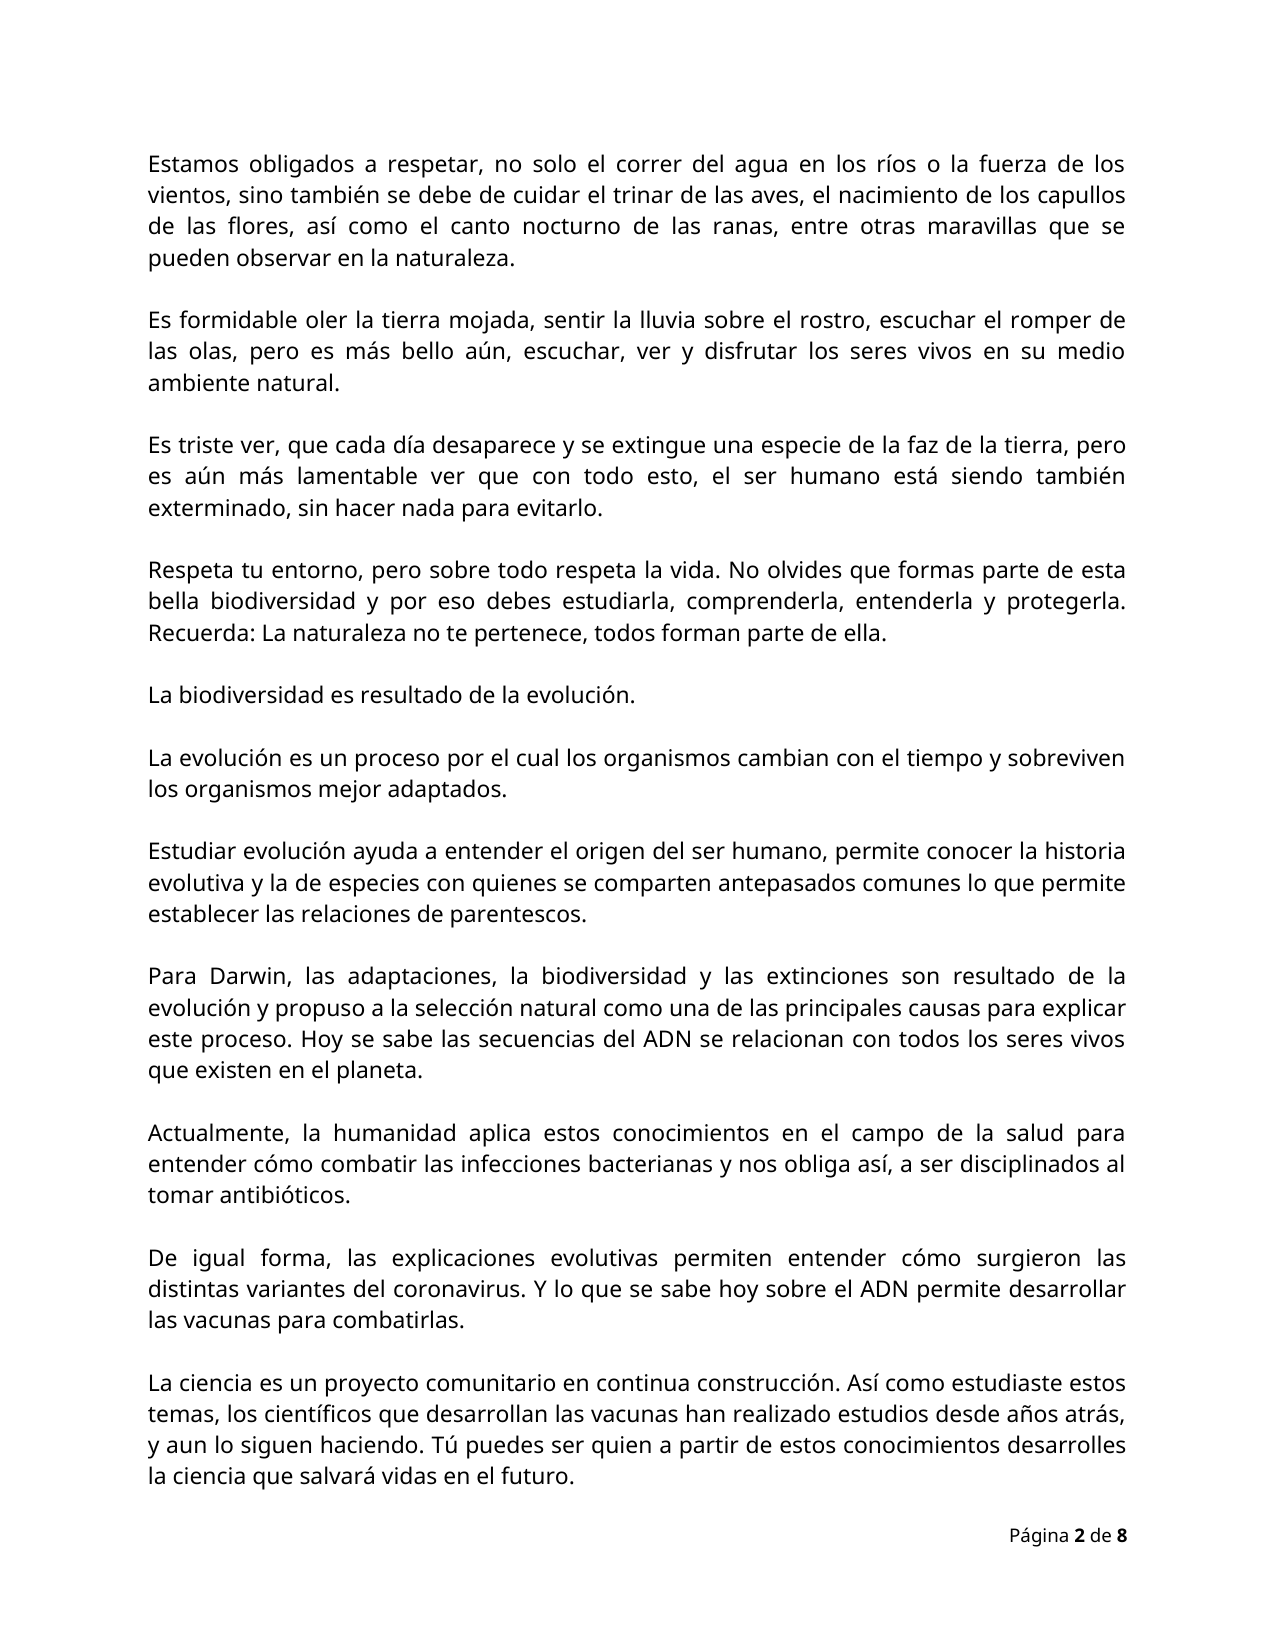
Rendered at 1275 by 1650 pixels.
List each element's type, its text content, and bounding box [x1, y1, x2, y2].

text Estudiar evolución ayuda a entender el origen del ser humano, permite conocer la historia evolutiva y la de especies con quienes se comparten antepasados comunes lo que permite establecer las relaciones de parentescos. [148, 835, 1127, 929]
text Actualmente, la humanidad aplica estos conocimientos en el campo de la salud para entender cómo combatir las infecciones bacterianas y nos obliga así, a ser disciplinados al tomar antibióticos. [148, 1116, 1127, 1210]
text Es triste ver, que cada día desaparece y se extingue una especie de la faz de la tierra, pero es aún más lamentable ver que con todo esto, el ser humano está siendo también exterminado, sin hacer nada para evitarlo. [148, 429, 1127, 523]
text Estamos obligados a respetar, no solo el correr del agua en los ríos o la fuerza de los vientos, sino también se debe de cuidar el trinar de las aves, el nacimiento de los capullos de las flores, así como el canto nocturno de las ranas, entre otras maravillas que se pueden observar en la naturaleza. [148, 148, 1127, 273]
text De igual forma, las explicaciones evolutivas permiten entender cómo surgieron las distintas variantes del coronavirus. Y lo que se sabe hoy sobre el ADN permite desarrollar las vacunas para combatirlas. [148, 1241, 1127, 1335]
text Es formidable oler la tierra mojada, sentir la lluvia sobre el rostro, escuchar el romper de las olas, pero es más bello aún, escuchar, ver y disfrutar los seres vivos en su medio ambiente natural. [148, 304, 1127, 398]
text La ciencia es un proyecto comunitario en continua construcción. Así como estudiaste estos temas, los científicos que desarrollan las vacunas han realizado estudios desde años atrás, y aun lo siguen haciendo. Tú puedes ser quien a partir de estos conocimientos desarrolles la ciencia que salvará vidas en el futuro. [148, 1366, 1127, 1491]
text Para Darwin, las adaptaciones, la biodiversidad y las extinciones son resultado de la evolución y propuso a la selección natural como una de las principales causas para explicar este proceso. Hoy se sabe las secuencias del ADN se relacionan con todos los seres vivos que existen en el planeta. [148, 960, 1127, 1085]
text Respeta tu entorno, pero sobre todo respeta la vida. No olvides que formas parte de esta bella biodiversidad y por eso debes estudiarla, comprenderla, entenderla y protegerla. Recuerda: La naturaleza no te pertenece, todos forman parte de ella. [148, 554, 1127, 648]
text La evolución es un proceso por el cual los organismos cambian con el tiempo y sobreviven los organismos mejor adaptados. [148, 741, 1127, 804]
text La biodiversidad es resultado de la evolución. [148, 679, 1127, 710]
